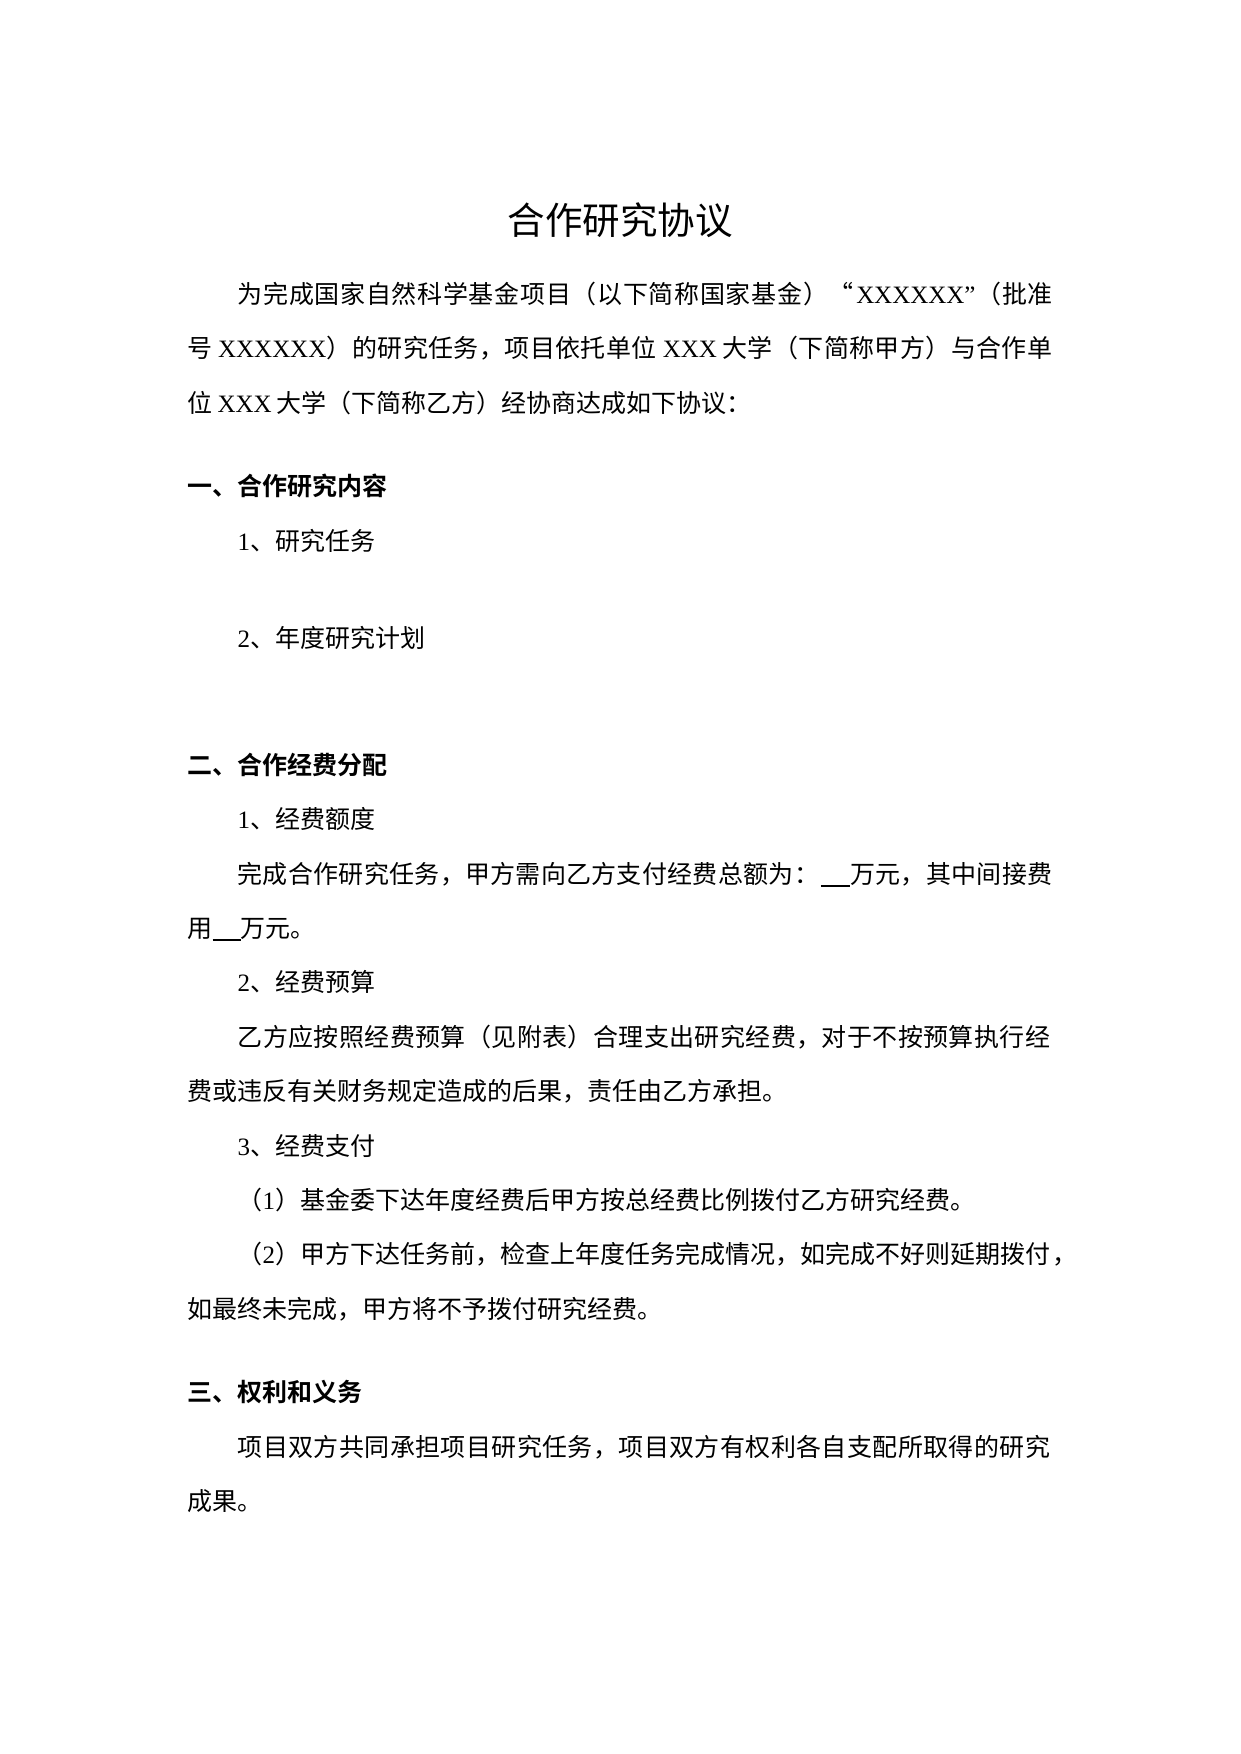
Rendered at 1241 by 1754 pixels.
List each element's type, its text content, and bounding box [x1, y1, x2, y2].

text 1、研究任务 [187, 521, 1053, 557]
text 完成合作研究任务，甲方需向乙方支付经费总额为： 万元，其中间接费用 万元。 [187, 854, 1053, 945]
text 二、合作经费分配 [187, 745, 1053, 782]
text 为完成国家自然科学基金项目（以下简称国家基金）“XXXXXX”（批准号XXXXXX）的研究任务，项目依托单位XXX大学（下简称甲方）与合作单位XXX大学（下简称乙方）经协商达成如下协议： [187, 274, 1053, 419]
text （1）基金委下达年度经费后甲方按总经费比例拨付乙方研究经费。 [187, 1180, 1053, 1217]
text 三、权利和义务 [187, 1373, 1053, 1409]
text （2）甲方下达任务前，检查上年度任务完成情况，如完成不好则延期拨付，如最终未完成，甲方将不予拨付研究经费。 [187, 1235, 1053, 1325]
text 合作研究协议 [187, 191, 1053, 245]
text 3、经费支付 [187, 1126, 1053, 1162]
text 乙方应按照经费预算（见附表）合理支出研究经费，对于不按预算执行经费或违反有关财务规定造成的后果，责任由乙方承担。 [187, 1017, 1053, 1108]
text 一、合作研究内容 [187, 467, 1053, 503]
text 2、年度研究计划 [187, 619, 1053, 655]
text 项目双方共同承担项目研究任务，项目双方有权利各自支配所取得的研究成果。 [187, 1427, 1053, 1518]
text 2、经费预算 [187, 963, 1053, 999]
text 1、经费额度 [187, 800, 1053, 836]
